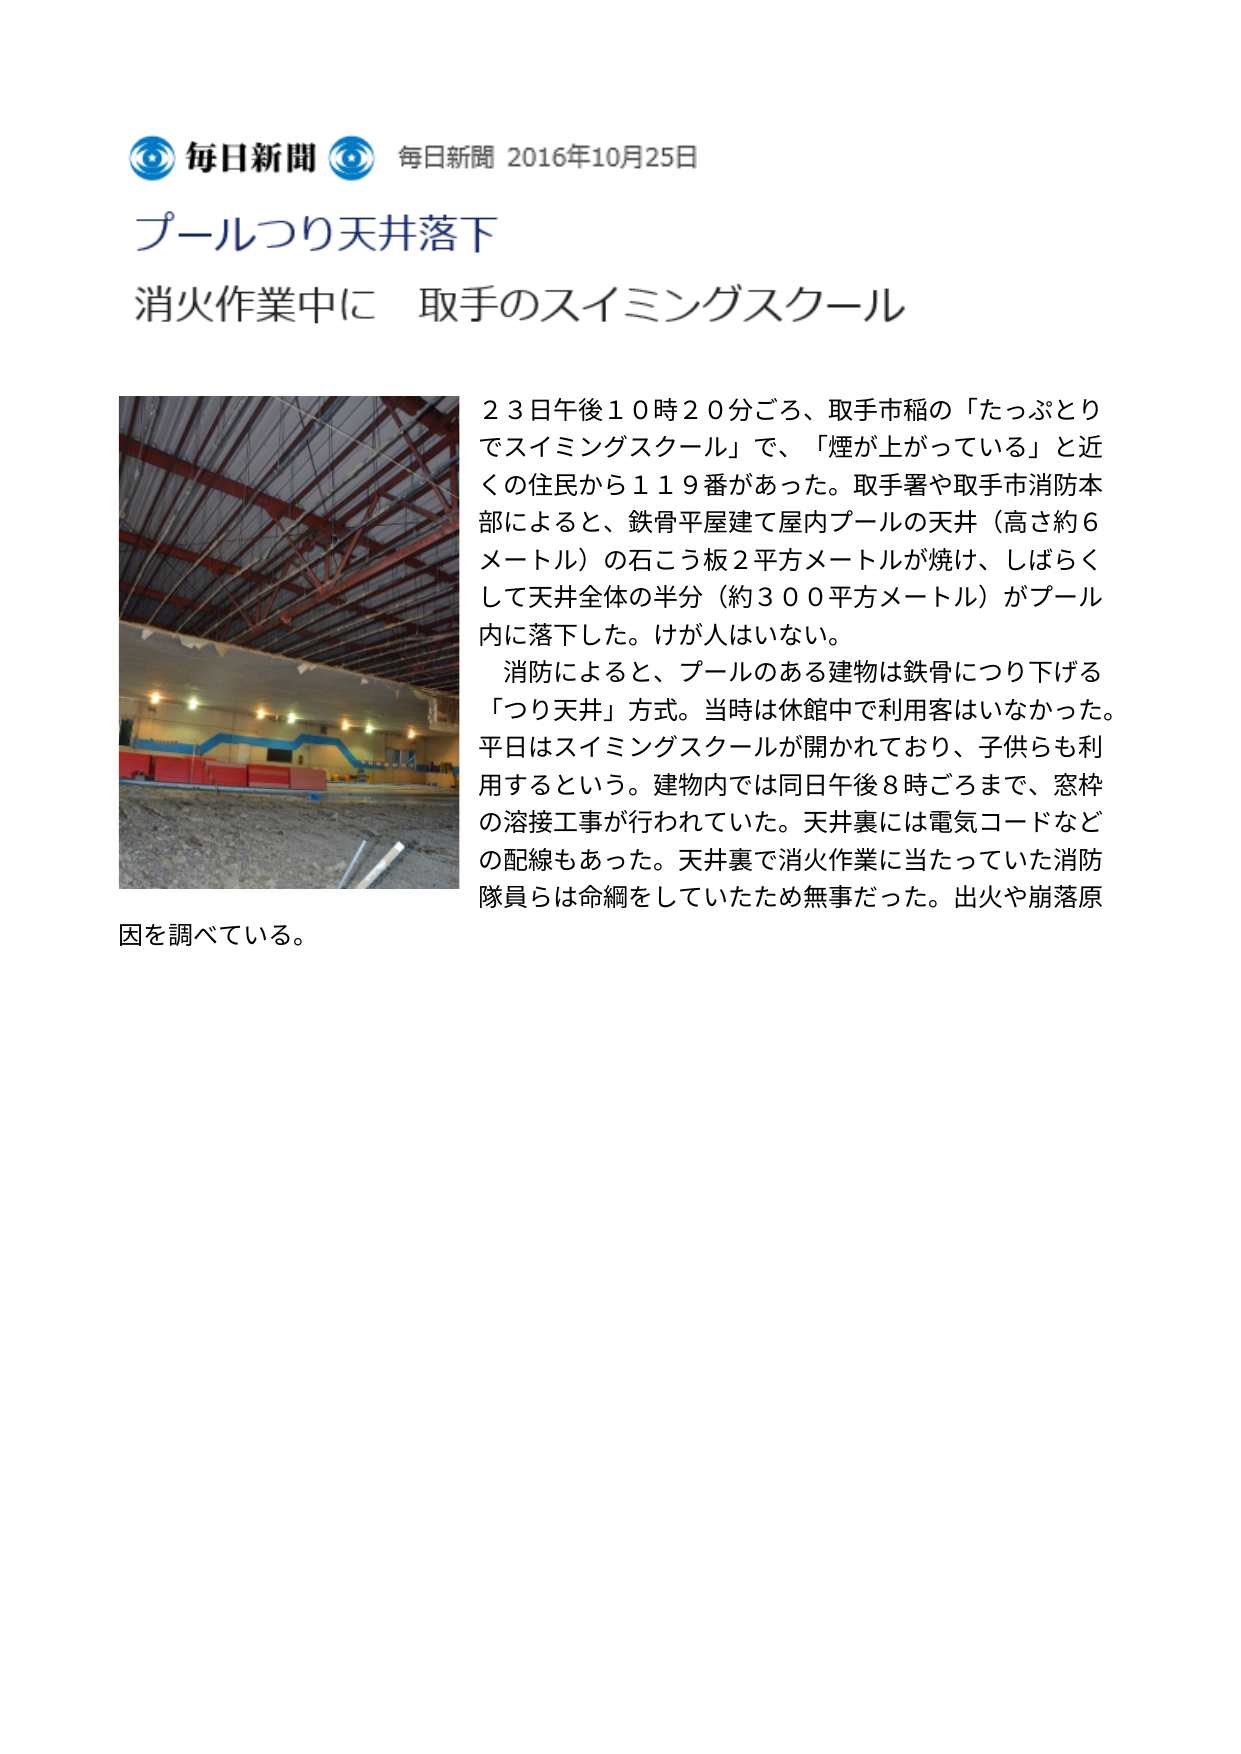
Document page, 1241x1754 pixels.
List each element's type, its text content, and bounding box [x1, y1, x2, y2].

text ２３日午後１０時２０分ごろ、取手市稲の「たっぷとりでスイミングスクール」で、「煙が上がっている」と近くの住民から１１９番があった。取手署や取手市消防本部によると、鉄骨平屋建て屋内プールの天井（高さ約６メートル）の石こう板２平方メートルが焼け、しばらくして天井全体の半分（約３００平方メートル）がプール内に落下した。けが人はいない。 [118, 389, 1122, 652]
picture [390, 137, 711, 175]
text 消防によると、プールのある建物は鉄骨につり下げる「つり天井」方式。当時は休館中で利用客はいなかった。平日はスイミングスクールが開かれており、子供らも利用するという。建物内では同日午後８時ごろまで、窓枠の溶接工事が行われていた。天井裏には電気コードなどの配線もあった。天井裏で消火作業に当たっていた消防隊員らは命綱をしていたため無事だった。出火や崩落原因を調べている。 [118, 652, 1122, 952]
